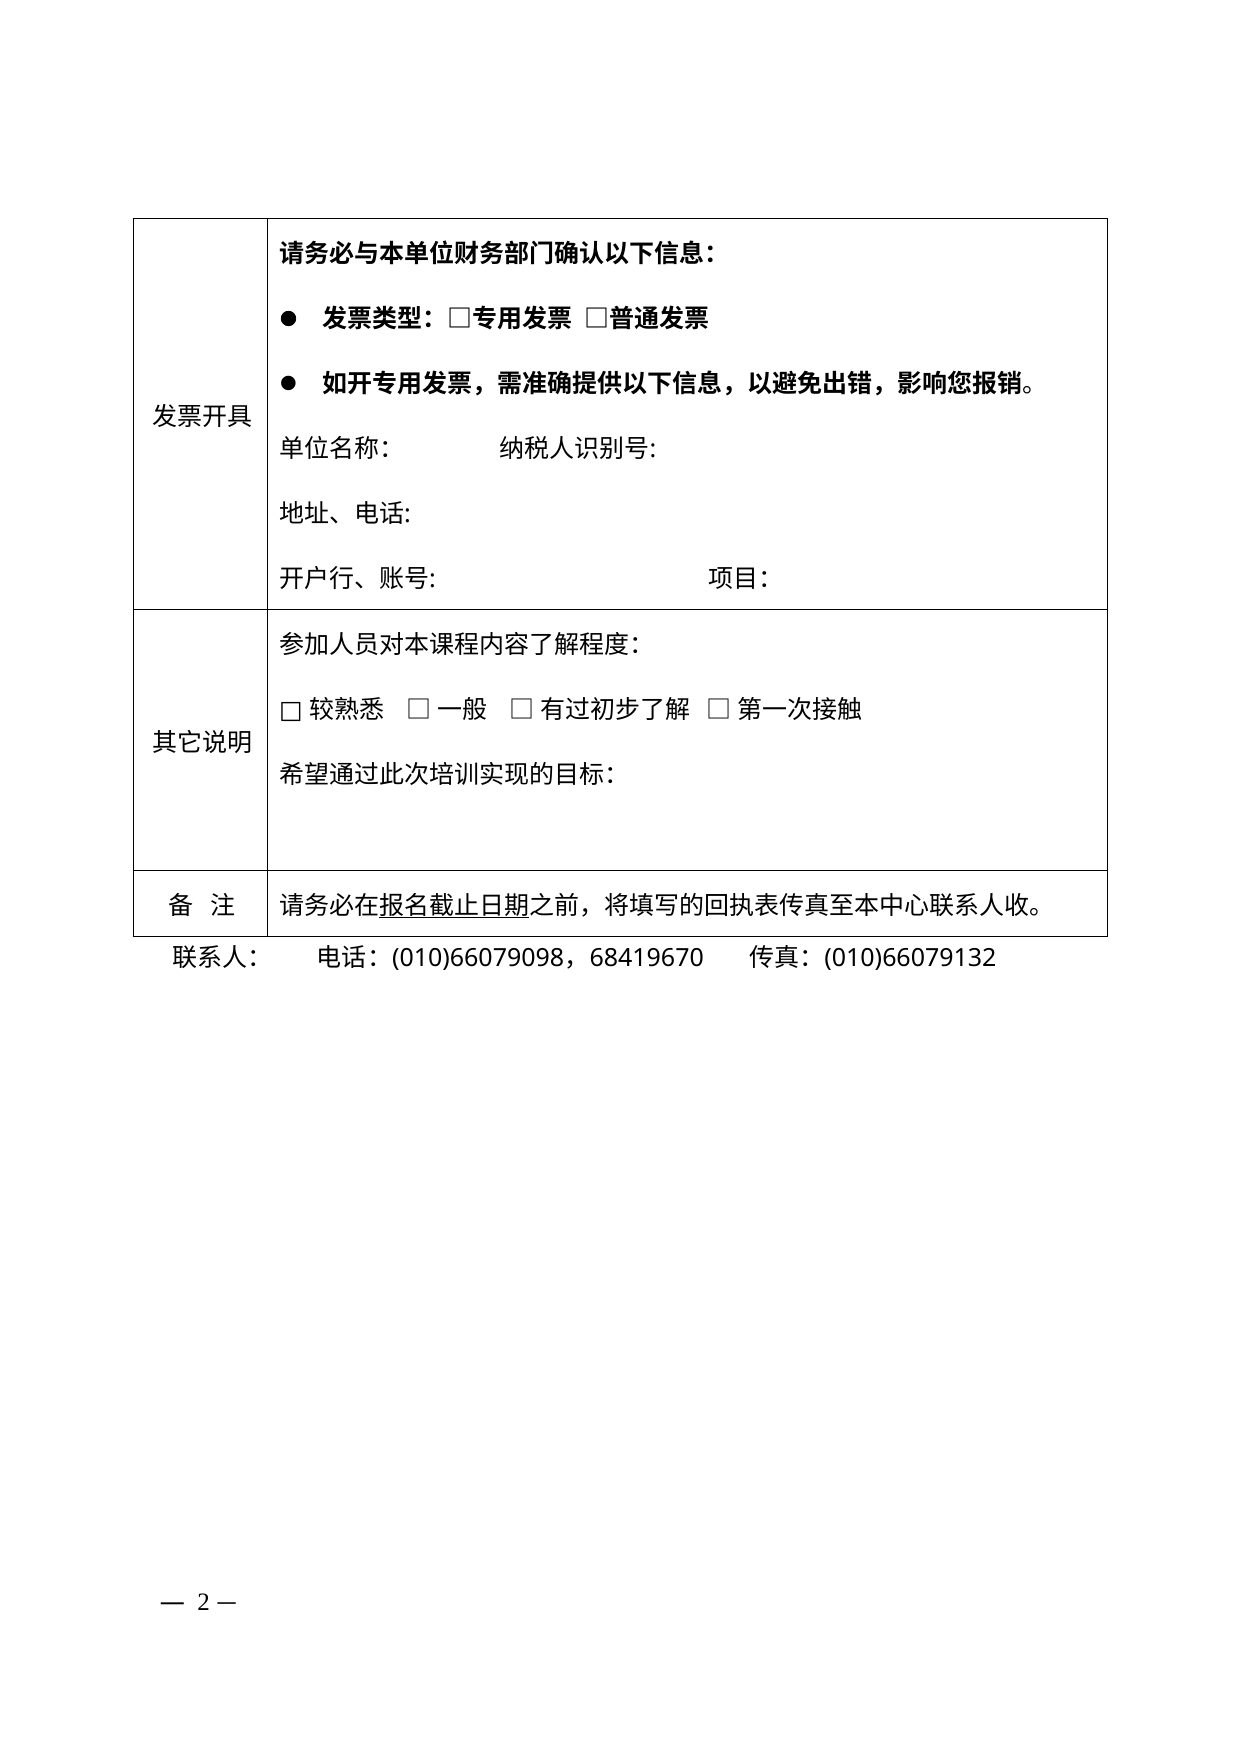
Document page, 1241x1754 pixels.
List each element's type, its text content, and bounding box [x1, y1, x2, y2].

table_cell 其它说明 [134, 610, 267, 870]
table_cell 参加人员对本课程内容了解程度： □ 较熟悉 □ 一般 □ 有过初步了解 □ 第一次接触 希望通过此次培训实现的目标： [268, 610, 1107, 870]
table_cell 请务必与本单位财务部门确认以下信息： 发票类型：□专用发票 □普通发票 如开专用发票，需准确提供以下信息，以避免出错，影响您报销。 单位名称： 纳税人识别号: 地址、电话: 开户行、账号: 项目： [268, 219, 1107, 609]
text 联系人： 电话：(010)66079098，68419670 传真：(010)66079132 [159, 937, 1081, 973]
table_cell 请务必在报名截止日期之前，将填写的回执表传真至本中心联系人收。 [268, 871, 1107, 936]
table_cell 发票开具 [134, 219, 267, 609]
table_cell 备 注 [134, 871, 267, 936]
